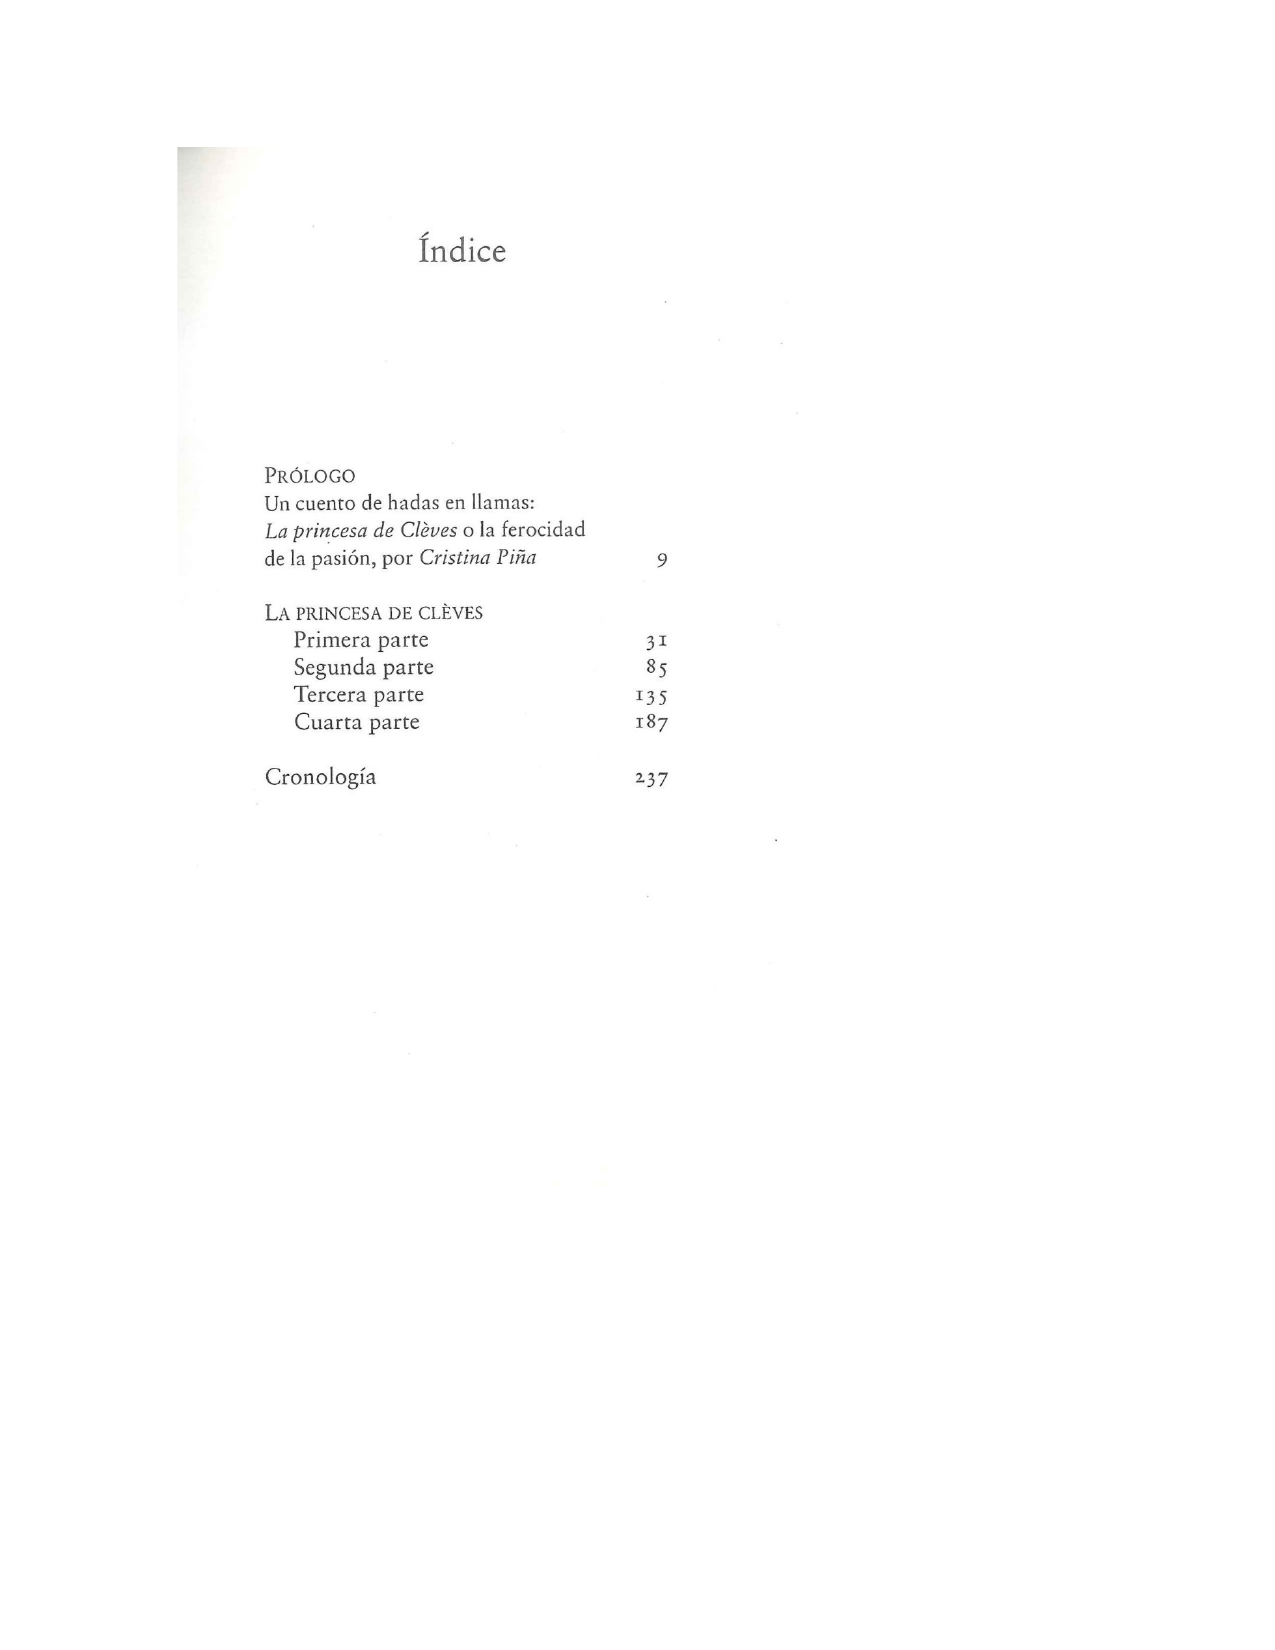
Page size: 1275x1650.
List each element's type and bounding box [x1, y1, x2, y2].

picture [177, 147, 799, 1186]
